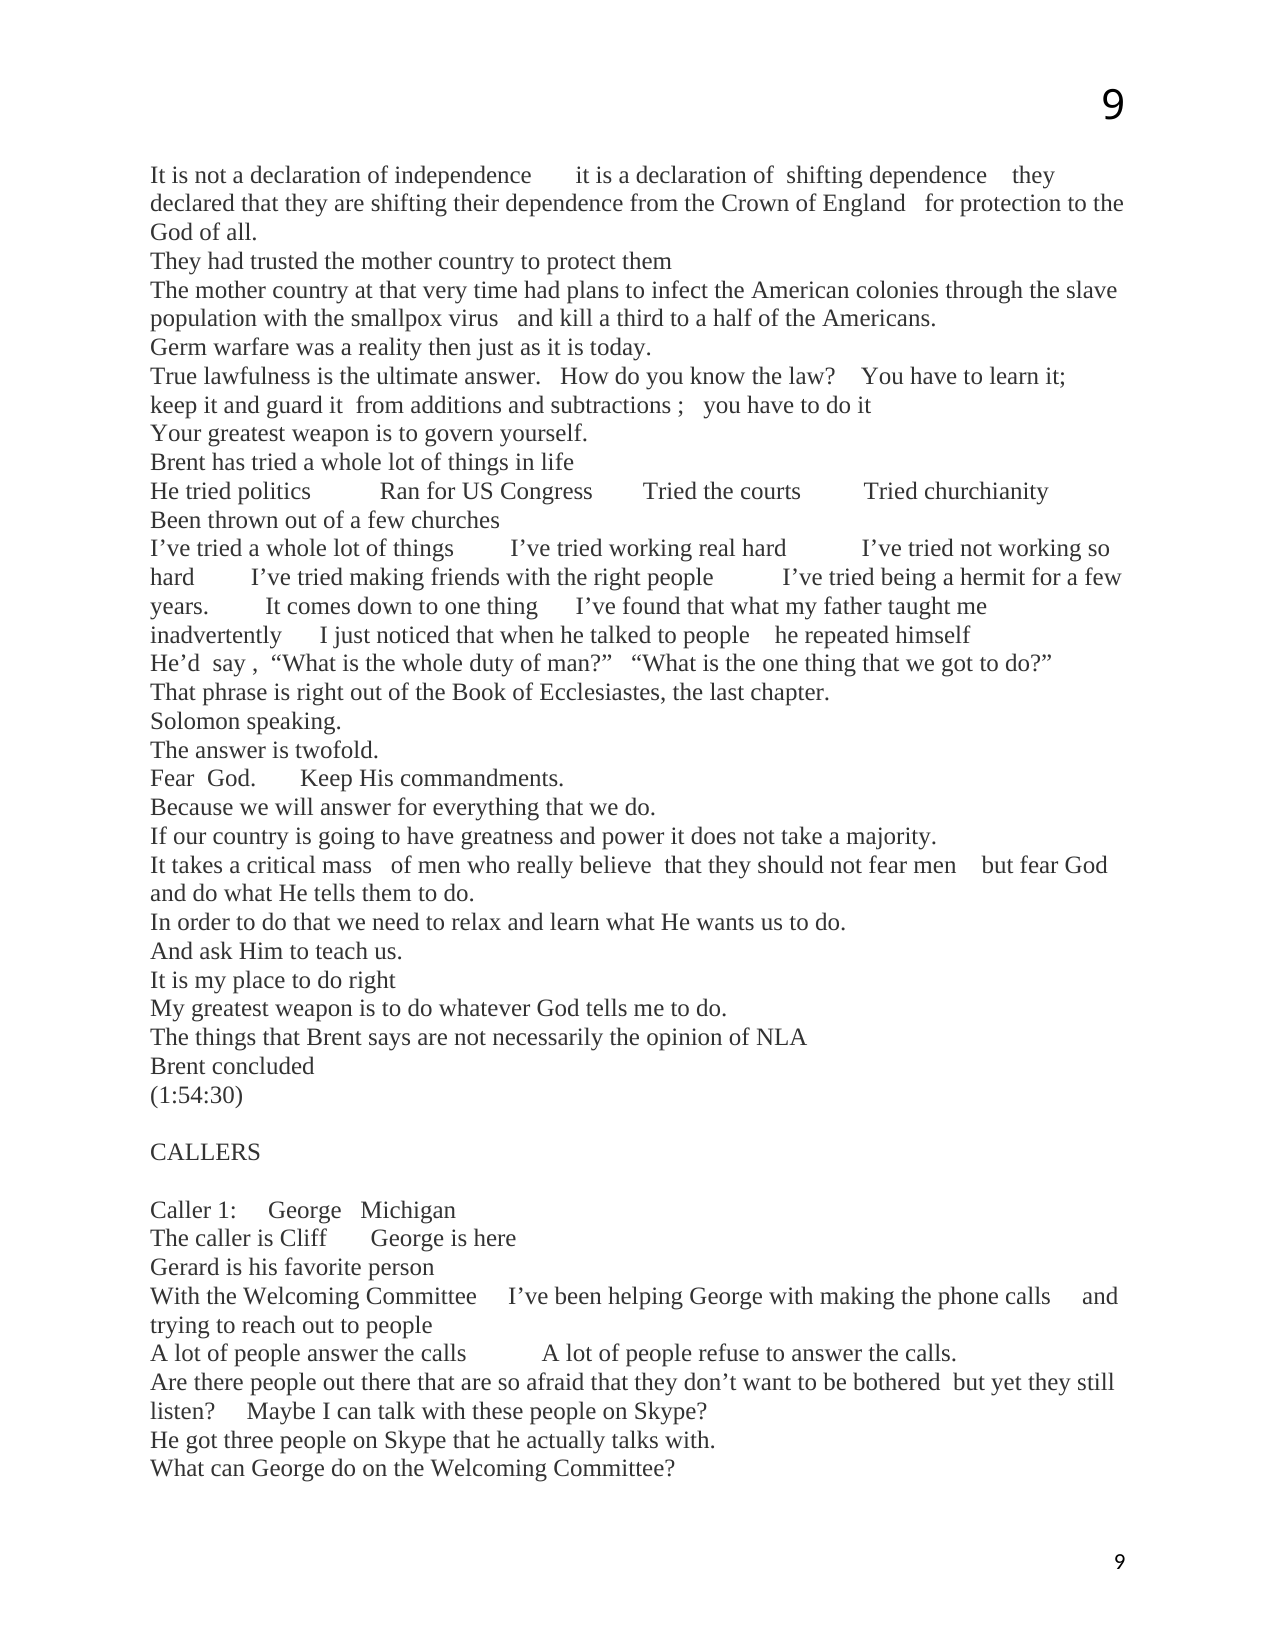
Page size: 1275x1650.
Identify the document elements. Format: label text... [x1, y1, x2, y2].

text The caller is Cliff George is here [150, 1223, 1125, 1252]
text They had trusted the mother country to protect them [150, 246, 1125, 275]
text The mother country at that very time had plans to infect the American colonies through the slave population with the smallpox virus and kill a third to a half of the Americans. [150, 275, 1125, 332]
text Germ warfare was a reality then just as it is today. [150, 332, 1125, 361]
text Because we will answer for everything that we do. [150, 792, 1125, 821]
text He got three people on Skype that he actually talks with. [150, 1425, 1125, 1453]
text CALLERS Caller 1: George Michigan [150, 1137, 1125, 1223]
text Brent concluded [150, 1051, 1125, 1080]
text It is not a declaration of independence it is a declaration of shifting dependence they declared that they are shifting their dependence from the Crown of England for protection to the God of all. [150, 160, 1125, 246]
text My greatest weapon is to do whatever God tells me to do. [150, 993, 1125, 1022]
text With the Welcoming Committee I’ve been helping George with making the phone calls and trying to reach out to people [150, 1281, 1125, 1338]
text It is my place to do right [150, 965, 1125, 993]
text He tried politics Ran for US Congress Tried the courts Tried churchianity Been thrown out of a few churches [150, 476, 1125, 533]
text Are there people out there that are so afraid that they don’t want to be bothered but yet they still listen? Maybe I can talk with these people on Skype? [150, 1367, 1125, 1425]
text Solomon speaking. [150, 706, 1125, 735]
text Fear God. Keep His commandments. [150, 763, 1125, 792]
text The answer is twofold. [150, 735, 1125, 763]
text The things that Brent says are not necessarily the opinion of NLA [150, 1022, 1125, 1051]
text And ask Him to teach us. [150, 936, 1125, 965]
text It takes a critical mass of men who really believe that they should not fear men but fear God and do what He tells them to do. [150, 850, 1125, 907]
text Brent has tried a whole lot of things in life [150, 447, 1125, 476]
text That phrase is right out of the Book of Ecclesiastes, the last chapter. [150, 677, 1125, 706]
text What can George do on the Welcoming Committee? [150, 1453, 1125, 1482]
text Your greatest weapon is to govern yourself. [150, 418, 1125, 447]
text True lawfulness is the ultimate answer. How do you know the law? You have to learn it; keep it and guard it from additions and subtractions ; you have to do it [150, 361, 1125, 418]
text Gerard is his favorite person [150, 1252, 1125, 1281]
text If our country is going to have greatness and power it does not take a majority. [150, 821, 1125, 850]
text (1:54:30) [150, 1080, 1125, 1108]
text A lot of people answer the calls A lot of people refuse to answer the calls. [150, 1338, 1125, 1367]
text He’d say , “What is the whole duty of man?” “What is the one thing that we got to do?” [150, 648, 1125, 677]
text I’ve tried a whole lot of things I’ve tried working real hard I’ve tried not working so hard I’ve tried making friends with the right people I’ve tried being a hermit for a few years. It comes down to one thing I’ve found that what my father taught me inadvertently I just noticed that when he talked to people he repeated himself [150, 533, 1125, 648]
text In order to do that we need to relax and learn what He wants us to do. [150, 907, 1125, 936]
